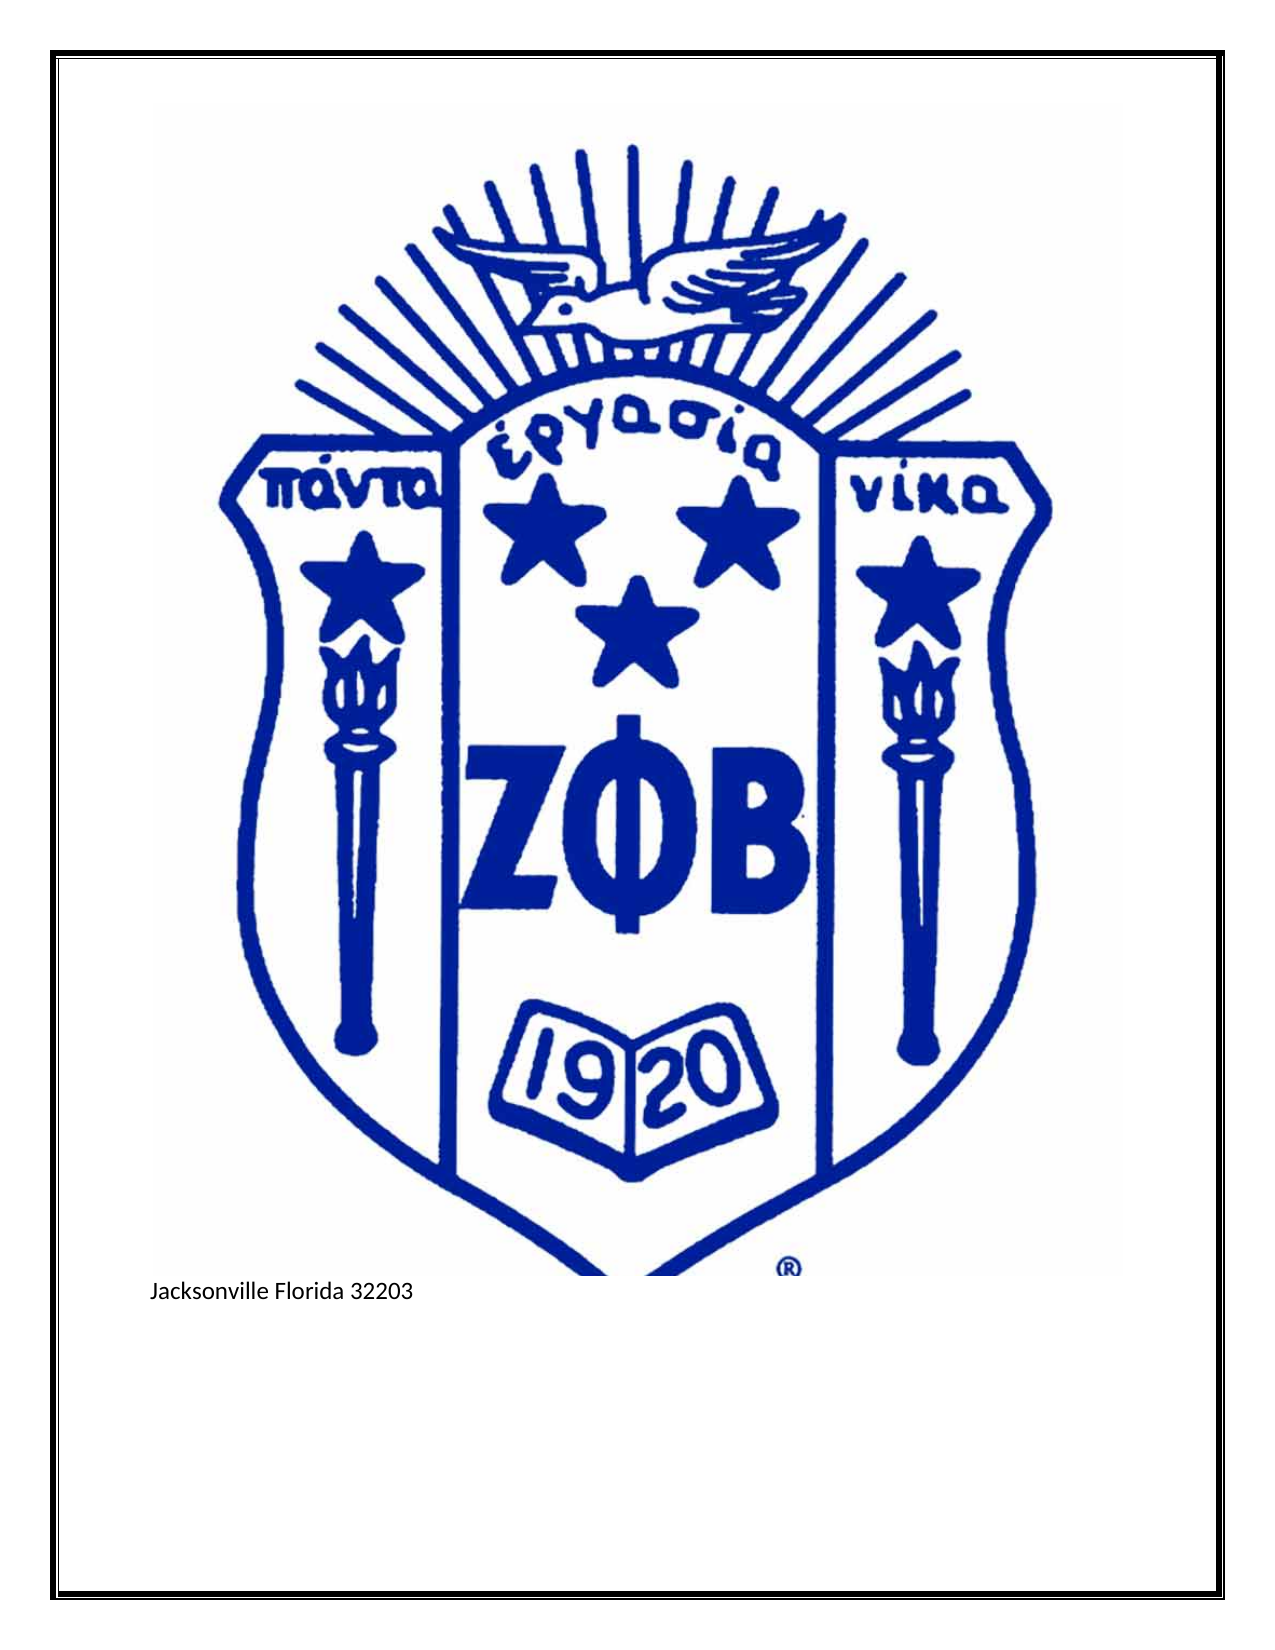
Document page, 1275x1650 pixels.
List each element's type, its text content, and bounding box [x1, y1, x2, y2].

text Jacksonville Florida 32203 [150, 1275, 1125, 1306]
picture [152, 103, 1123, 1276]
